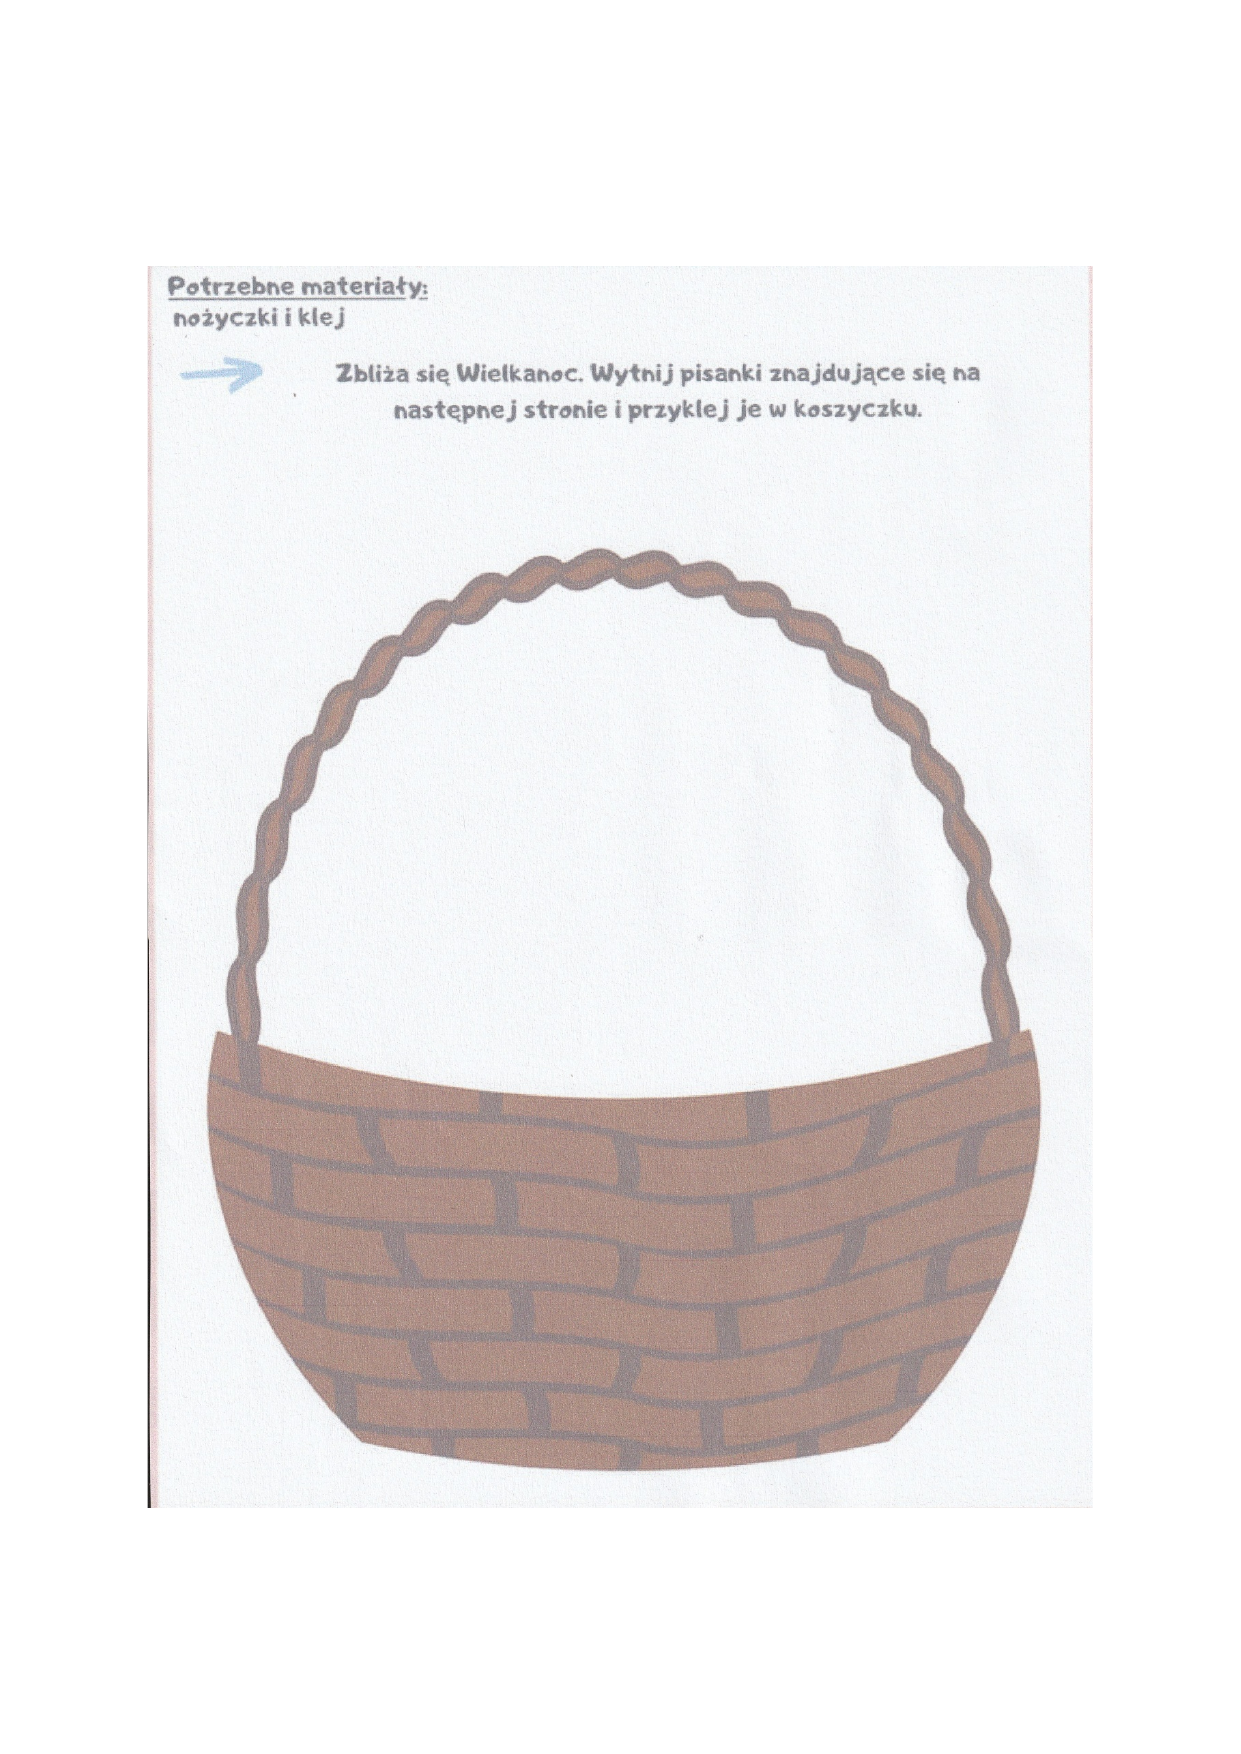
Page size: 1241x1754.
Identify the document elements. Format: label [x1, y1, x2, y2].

picture [147, 266, 1093, 1508]
